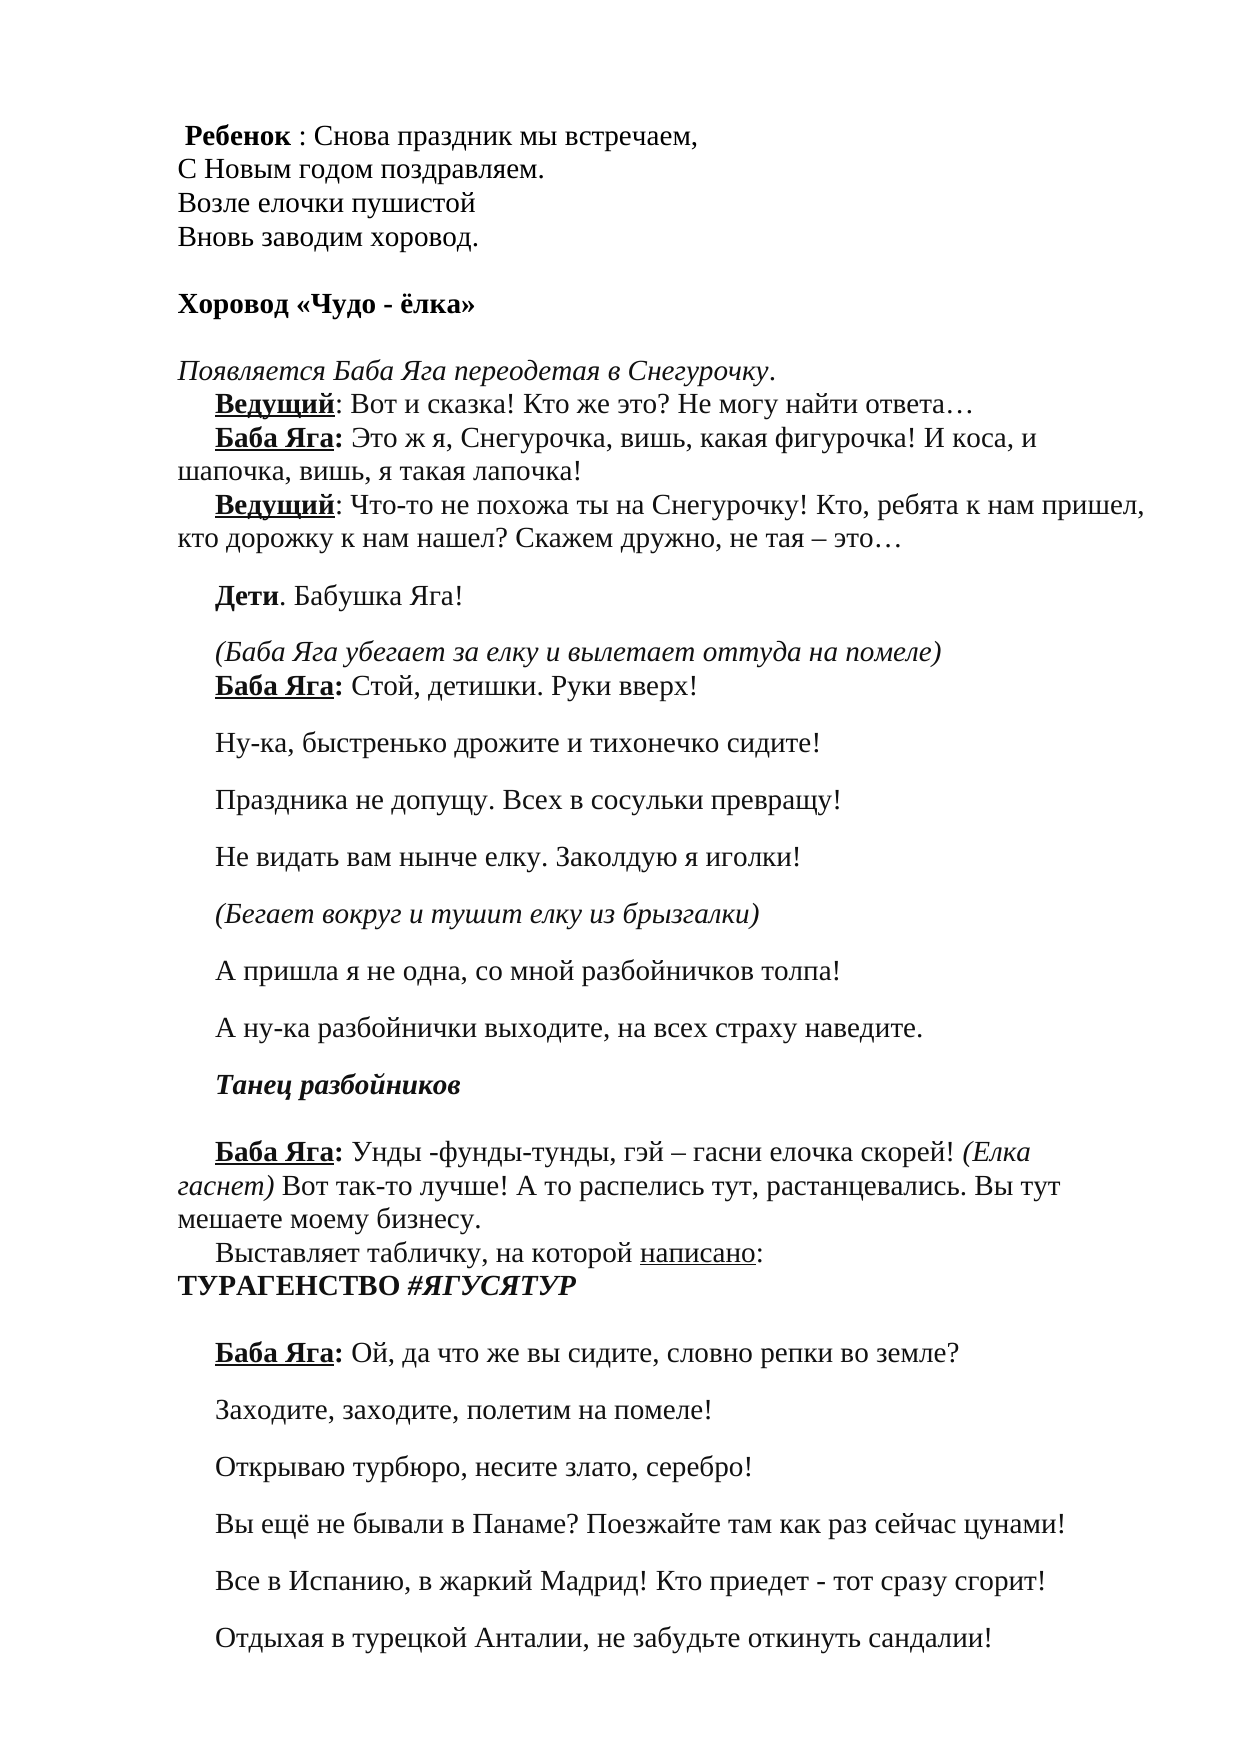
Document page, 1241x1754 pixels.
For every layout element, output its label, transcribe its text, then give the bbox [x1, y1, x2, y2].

text Баба Яга: Ой, да что же вы сидите, словно репки во земле? [177, 1335, 1152, 1369]
text А пришла я не одна, со мной разбойничков толпа! [177, 953, 1152, 987]
text Все в Испанию, в жаркий Мадрид! Кто приедет - тот сразу сгорит! [177, 1563, 1152, 1597]
text Вы ещё не бывали в Панаме? Поезжайте там как раз сейчас цунами! [177, 1506, 1152, 1540]
text Танец разбойников [177, 1067, 1152, 1101]
text Открываю турбюро, несите злато, серебро! [177, 1449, 1152, 1483]
text Появляется Баба Яга переодетая в Снегурочку. [177, 353, 1152, 386]
text Ну-ка, быстренько дрожите и тихонечко сидите! [177, 725, 1152, 759]
text Дети. Бабушка Яга! [177, 578, 1152, 611]
text Праздника не допущу. Всех в сосульки превращу! [177, 782, 1152, 816]
text Ведущий: Вот и сказка! Кто же это? Не могу найти ответа… [177, 386, 1152, 420]
text Не видать вам нынче елку. Заколдую я иголки! [177, 839, 1152, 873]
text Ведущий: Что-то не похожа ты на Снегурочку! Кто, ребята к нам пришел, кто дорожку к нам нашел? Скажем дружно, не тая – это… [177, 487, 1152, 554]
text Выставляет табличку, на которой написано: ТУРАГЕНСТВО #ЯГУСЯТУР [177, 1235, 1152, 1302]
text Отдыхая в турецкой Анталии, не забудьте откинуть сандалии! [177, 1620, 1152, 1654]
text (Бегает вокруг и тушит елку из брызгалки) [177, 896, 1152, 929]
text Хоровод «Чудо - ёлка» [177, 286, 1152, 319]
text Заходите, заходите, полетим на помеле! [177, 1392, 1152, 1426]
text Баба Яга: Унды -фунды-тунды, гэй – гасни елочка скорей! (Елка гаснет) Вот так-то лучше! А то распелись тут, растанцевались. Вы тут мешаете моему бизнесу. [177, 1134, 1152, 1235]
text Баба Яга: Это ж я, Снегурочка, вишь, какая фигурочка! И коса, и шапочка, вишь, я такая лапочка! [177, 420, 1152, 487]
text Ребенок : Снова праздник мы встречаем, С Новым годом поздравляем. Возле елочки пушистой Вновь заводим хоровод. [177, 118, 1152, 252]
text (Баба Яга убегает за елку и вылетает оттуда на помеле) [177, 634, 1152, 668]
text А ну-ка разбойнички выходите, на всех страху наведите. [177, 1010, 1152, 1043]
text Баба Яга: Стой, детишки. Руки вверх! [177, 668, 1152, 702]
